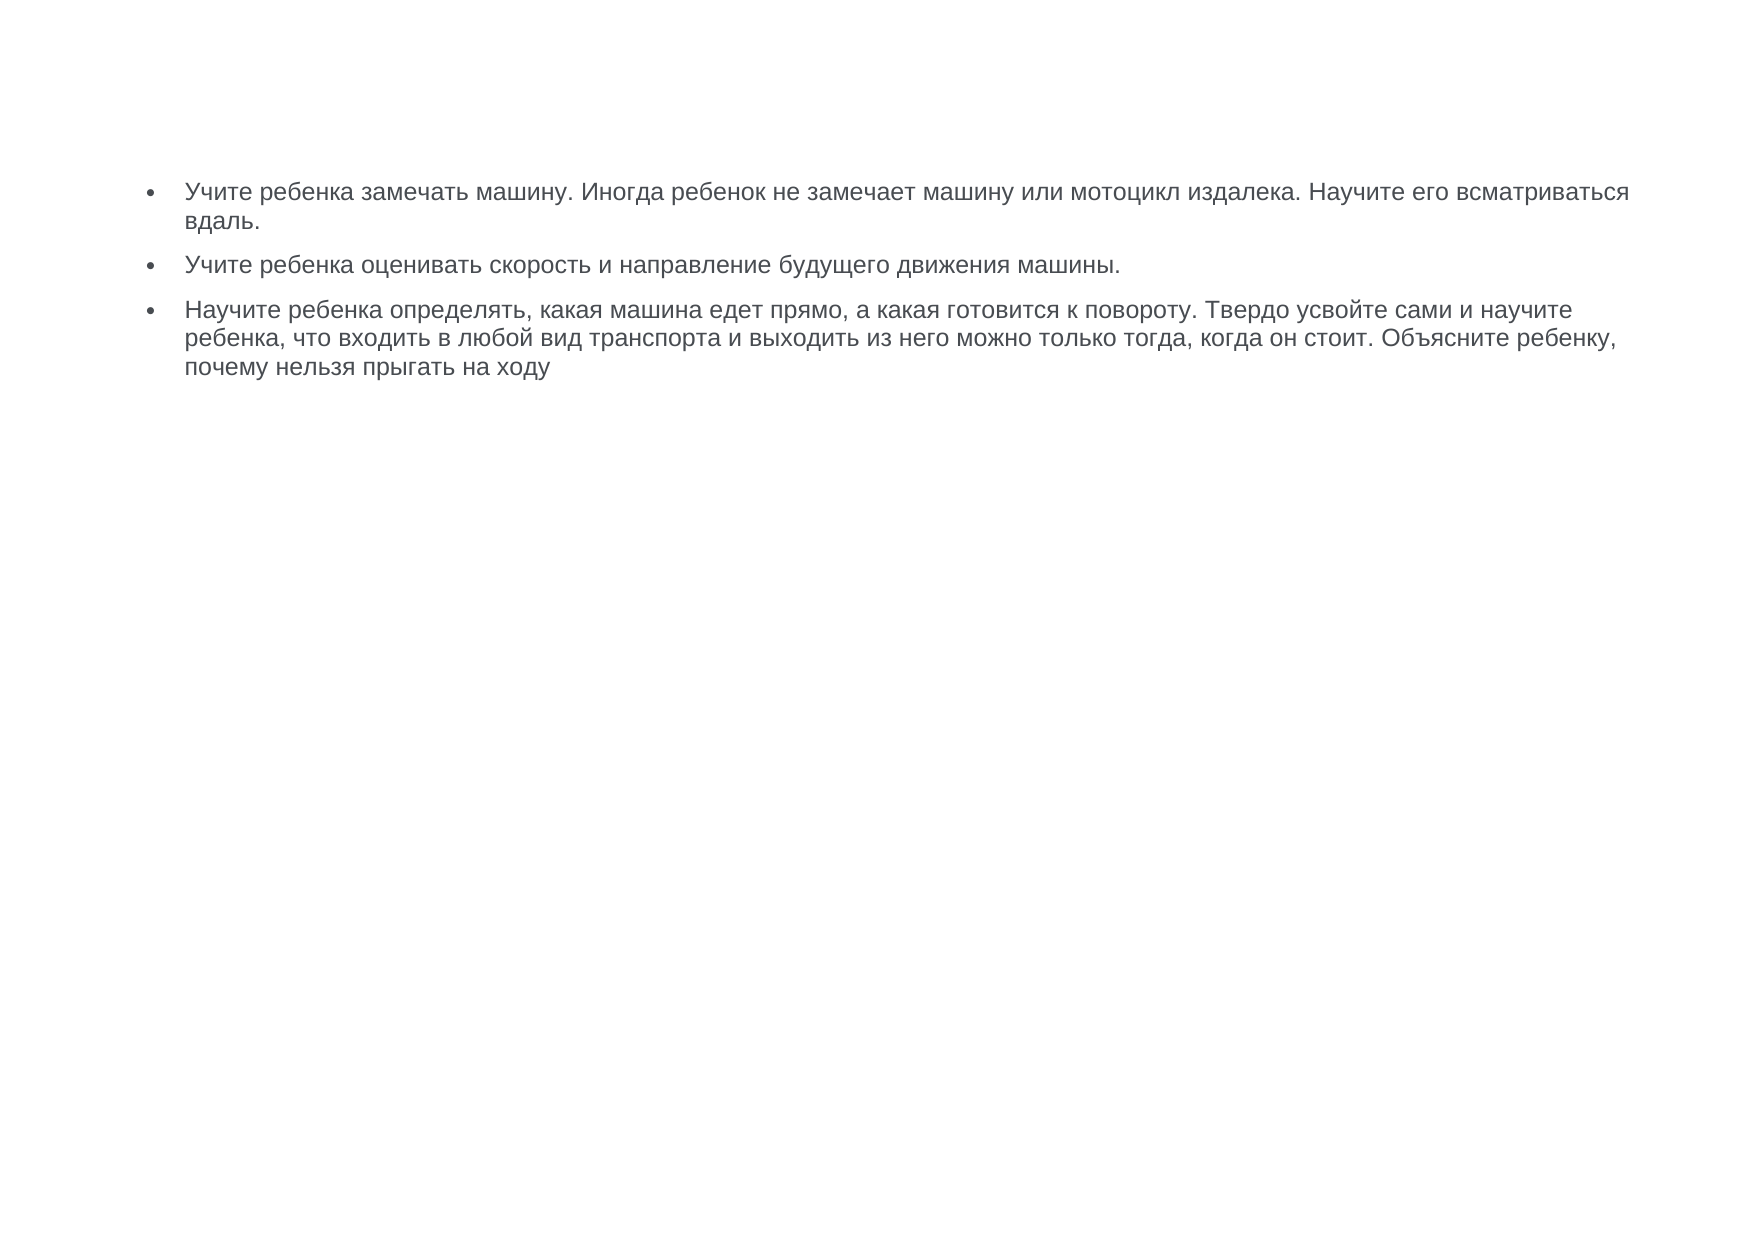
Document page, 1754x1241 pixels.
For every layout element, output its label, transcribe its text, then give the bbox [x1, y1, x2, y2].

list Научите ребенка определять, какая машина едет прямо, а какая готовится к повороту. Твердо усвойте сами и научите ребенка, что входить в любой вид транспорта и выходить из него можно только тогда, когда он стоит. Объясните ребенку, почему нельзя прыгать на ходу [147, 295, 1636, 381]
list Учите ребенка оценивать скорость и направление будущего движения машины. [147, 250, 1636, 279]
list Учите ребенка замечать машину. Иногда ребенок не замечает машину или мотоцикл издалека. Научите его всматриваться вдаль. [147, 177, 1636, 235]
